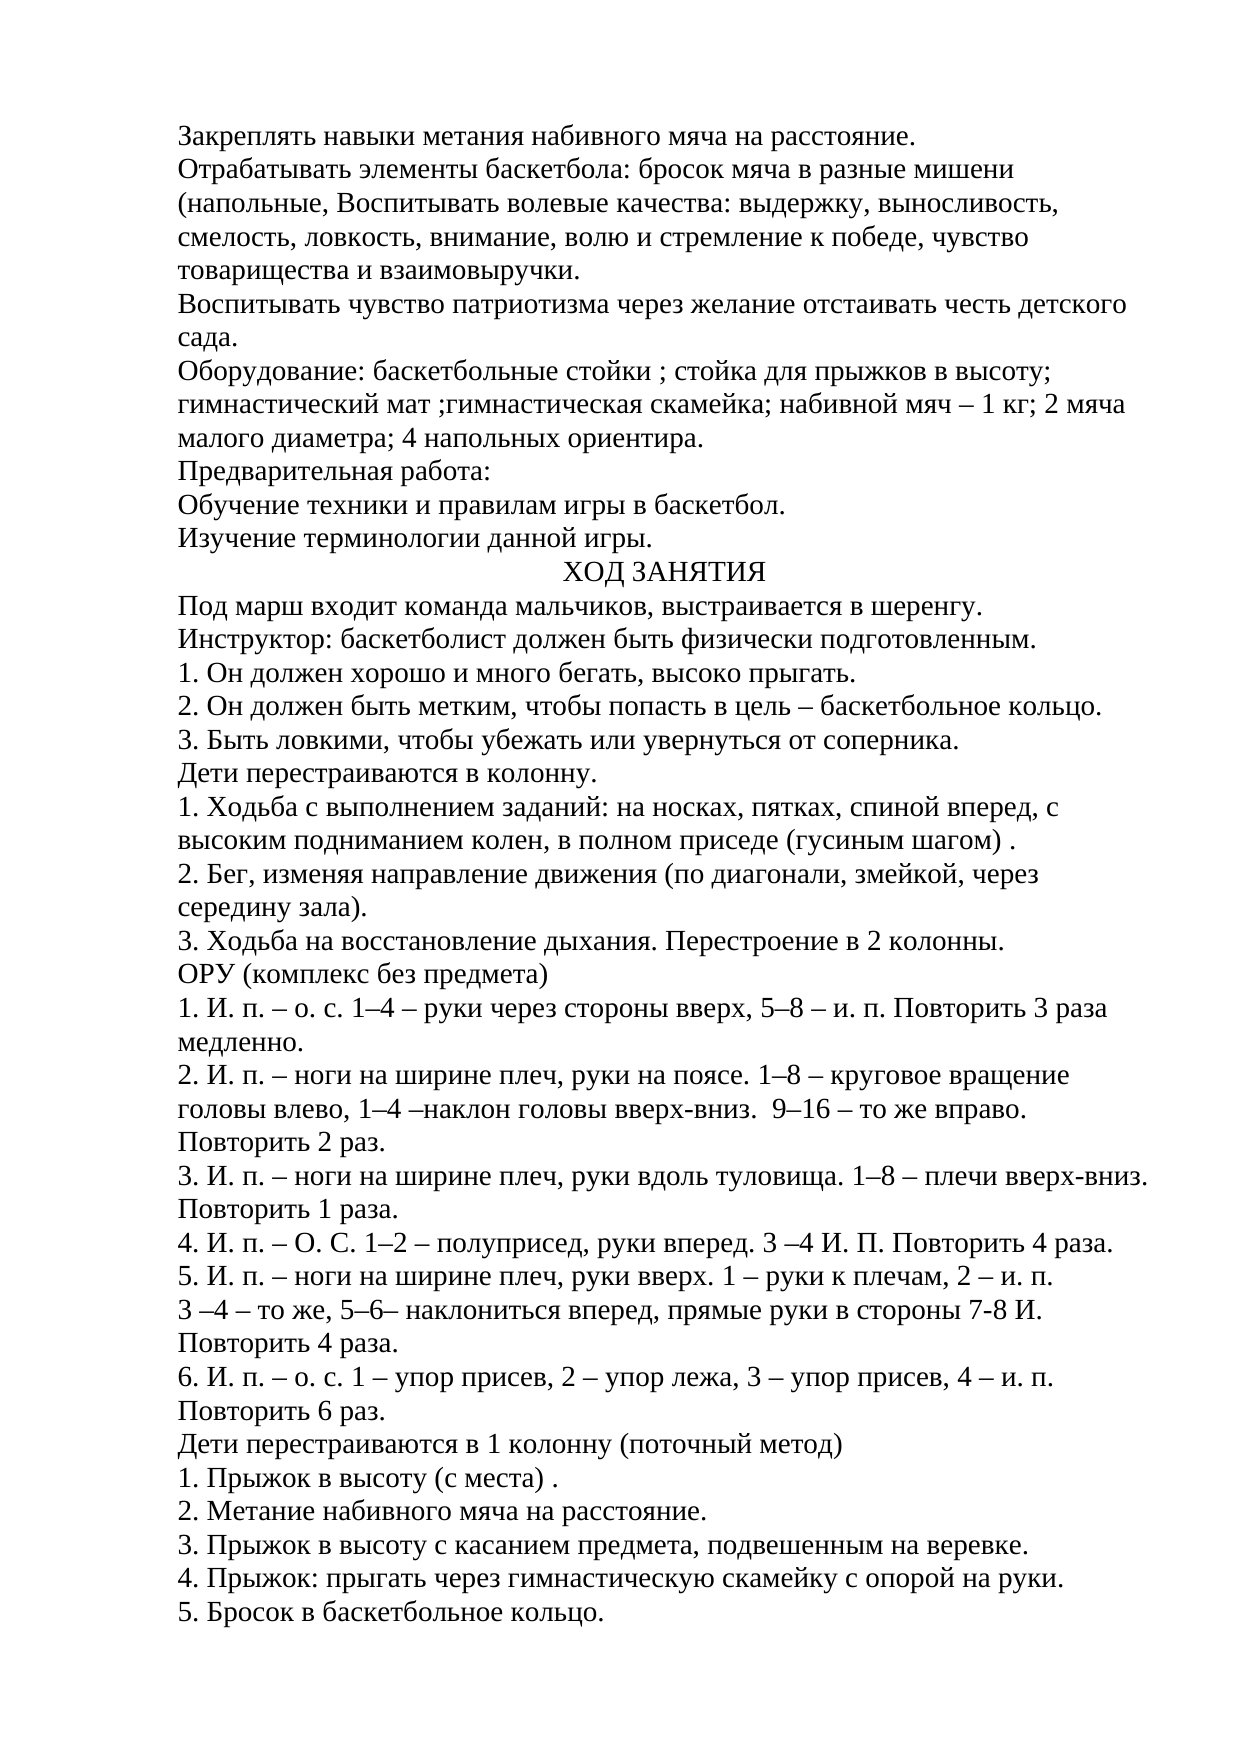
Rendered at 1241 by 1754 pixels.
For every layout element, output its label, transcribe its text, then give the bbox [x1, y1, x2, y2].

text 5. Бросок в баскетбольное кольцо. [177, 1594, 1152, 1627]
text 4. Прыжок: прыгать через гимнастическую скамейку с опорой на руки. [177, 1560, 1152, 1594]
text 1. Ходьба с выполнением заданий: на носках, пятках, спиной вперед, с высоким подниманием колен, в полном приседе (гусиным шагом) . [177, 789, 1152, 856]
text 3. И. п. – ноги на ширине плеч, руки вдоль туловища. 1–8 – плечи вверх-вниз. Повторить 1 раза. [177, 1158, 1152, 1225]
text Закреплять навыки метания набивного мяча на расстояние. [177, 118, 1152, 152]
text Предварительная работа: [177, 453, 1152, 487]
text Дети перестраиваются в колонну. [177, 755, 1152, 789]
text 2. Бег, изменяя направление движения (по диагонали, змейкой, через середину зала). [177, 856, 1152, 923]
text Под марш входит команда мальчиков, выстраивается в шеренгу. [177, 588, 1152, 621]
text Обучение техники и правилам игры в баскетбол. [177, 487, 1152, 521]
text Воспитывать чувство патриотизма через желание отстаивать честь детского сада. [177, 286, 1152, 353]
text 2. Метание набивного мяча на расстояние. [177, 1493, 1152, 1527]
text Дети перестраиваются в 1 колонну (поточный метод) [177, 1426, 1152, 1460]
text 3. Прыжок в высоту с касанием предмета, подвешенным на веревке. [177, 1527, 1152, 1560]
text 2. Он должен быть метким, чтобы попасть в цель – баскетбольное кольцо. [177, 688, 1152, 722]
text 4. И. п. – О. С. 1–2 – полуприсед, руки вперед. 3 –4 И. П. Повторить 4 раза. [177, 1225, 1152, 1258]
text 2. И. п. – ноги на ширине плеч, руки на поясе. 1–8 – круговое вращение головы влево, 1–4 –наклон головы вверх-вниз. 9–16 – то же вправо. Повторить 2 раз. [177, 1057, 1152, 1158]
text 1. Он должен хорошо и много бегать, высоко прыгать. [177, 655, 1152, 688]
text 3. Ходьба на восстановление дыхания. Перестроение в 2 колонны. [177, 923, 1152, 957]
text 1. И. п. – о. с. 1–4 – руки через стороны вверх, 5–8 – и. п. Повторить 3 раза медленно. [177, 990, 1152, 1057]
text ХОД ЗАНЯТИЯ [177, 554, 1152, 588]
text Инструктор: баскетболист должен быть физически подготовленным. [177, 621, 1152, 655]
text 6. И. п. – о. с. 1 – упор присев, 2 – упор лежа, 3 – упор присев, 4 – и. п. Повторить 6 раз. [177, 1359, 1152, 1426]
text Изучение терминологии данной игры. [177, 521, 1152, 554]
text ОРУ (комплекс без предмета) [177, 957, 1152, 990]
text Отрабатывать элементы баскетбола: бросок мяча в разные мишени (напольные, Воспитывать волевые качества: выдержку, выносливость, смелость, ловкость, внимание, волю и стремление к победе, чувство товарищества и взаимовыручки. [177, 152, 1152, 286]
text 5. И. п. – ноги на ширине плеч, руки вверх. 1 – руки к плечам, 2 – и. п. [177, 1258, 1152, 1292]
text Оборудование: баскетбольные стойки ; стойка для прыжков в высоту; гимнастический мат ;гимнастическая скамейка; набивной мяч – 1 кг; 2 мяча малого диаметра; 4 напольных ориентира. [177, 353, 1152, 453]
text 3. Быть ловкими, чтобы убежать или увернуться от соперника. [177, 722, 1152, 755]
text 1. Прыжок в высоту (с места) . [177, 1460, 1152, 1493]
text 3 –4 – то же, 5–6– наклониться вперед, прямые руки в стороны 7-8 И. Повторить 4 раза. [177, 1292, 1152, 1359]
